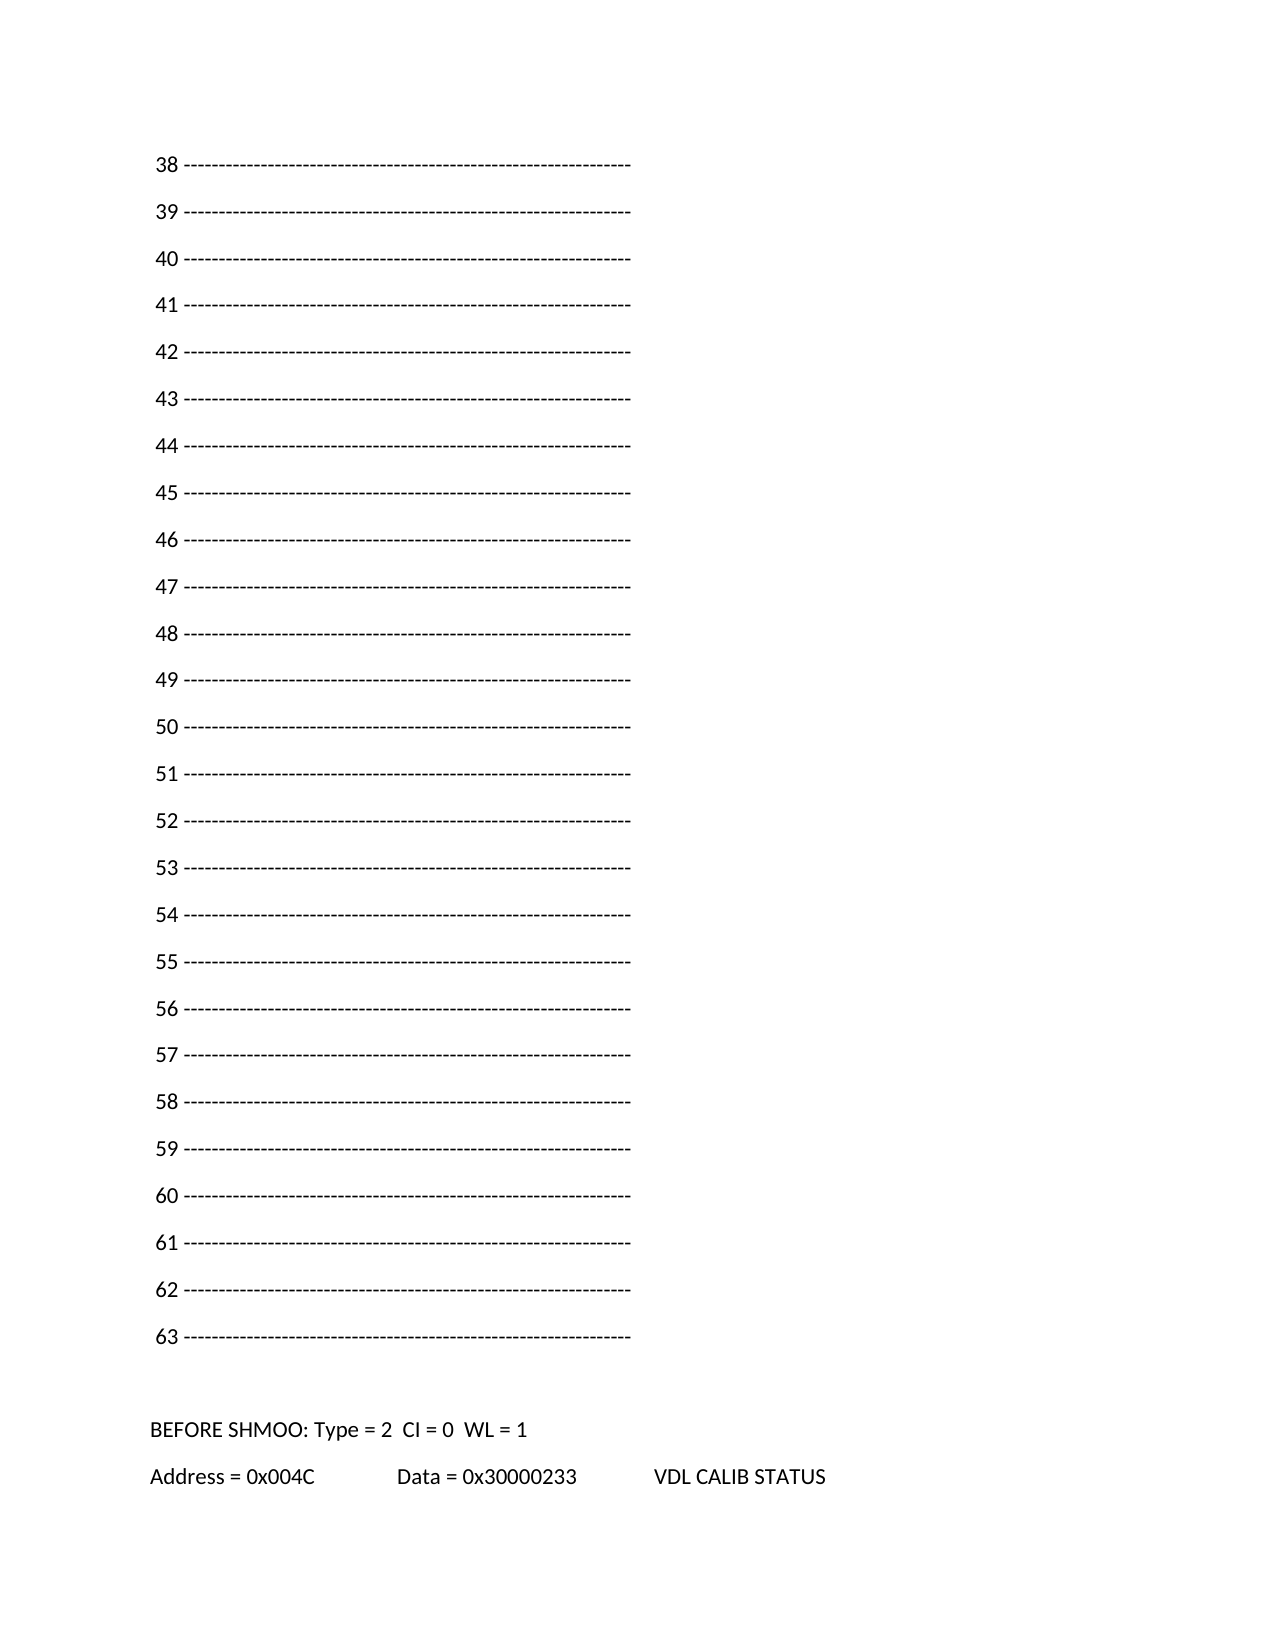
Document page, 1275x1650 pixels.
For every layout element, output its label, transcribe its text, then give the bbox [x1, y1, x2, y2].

text 42 ---------------------------------------------------------------- [150, 337, 1125, 366]
text 41 ---------------------------------------------------------------- [150, 291, 1125, 319]
text BEFORE SHMOO: Type = 2 CI = 0 WL = 1 [150, 1416, 1125, 1444]
text 52 ---------------------------------------------------------------- [150, 806, 1125, 834]
text 39 ---------------------------------------------------------------- [150, 197, 1125, 225]
text 47 ---------------------------------------------------------------- [150, 572, 1125, 600]
text 59 ---------------------------------------------------------------- [150, 1134, 1125, 1162]
text 40 ---------------------------------------------------------------- [150, 244, 1125, 272]
text 43 ---------------------------------------------------------------- [150, 384, 1125, 412]
text 51 ---------------------------------------------------------------- [150, 759, 1125, 787]
text 55 ---------------------------------------------------------------- [150, 947, 1125, 975]
text 53 ---------------------------------------------------------------- [150, 853, 1125, 881]
text 61 ---------------------------------------------------------------- [150, 1228, 1125, 1256]
text 49 ---------------------------------------------------------------- [150, 666, 1125, 694]
text 57 ---------------------------------------------------------------- [150, 1041, 1125, 1069]
text 48 ---------------------------------------------------------------- [150, 619, 1125, 647]
text 50 ---------------------------------------------------------------- [150, 712, 1125, 741]
text 38 ---------------------------------------------------------------- [150, 150, 1125, 178]
text 62 ---------------------------------------------------------------- [150, 1275, 1125, 1303]
text 44 ---------------------------------------------------------------- [150, 431, 1125, 459]
text 60 ---------------------------------------------------------------- [150, 1181, 1125, 1209]
text 45 ---------------------------------------------------------------- [150, 478, 1125, 506]
text 58 ---------------------------------------------------------------- [150, 1087, 1125, 1116]
text 56 ---------------------------------------------------------------- [150, 994, 1125, 1022]
text Address = 0x004C Data = 0x30000233 VDL CALIB STATUS [150, 1462, 1125, 1491]
text 54 ---------------------------------------------------------------- [150, 900, 1125, 928]
text 46 ---------------------------------------------------------------- [150, 525, 1125, 553]
text 63 ---------------------------------------------------------------- [150, 1322, 1125, 1350]
